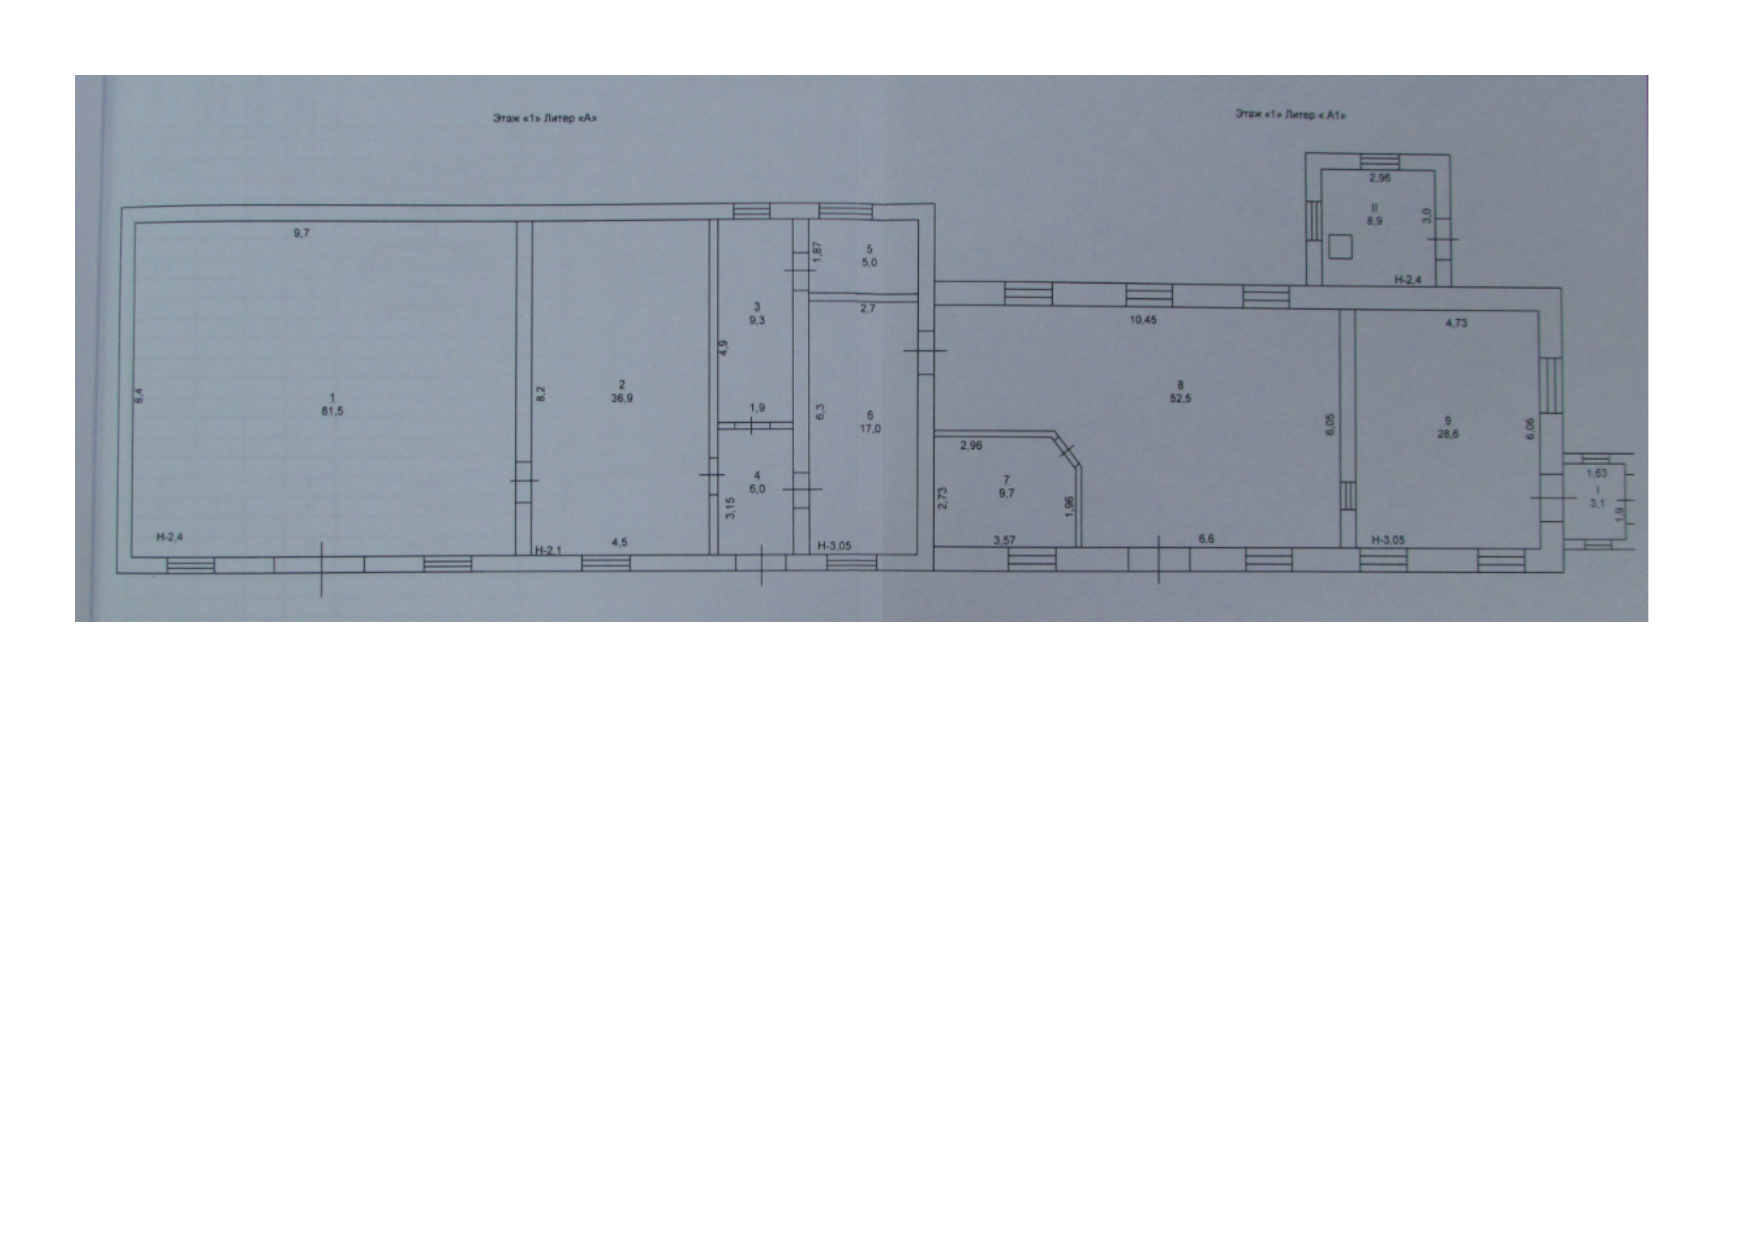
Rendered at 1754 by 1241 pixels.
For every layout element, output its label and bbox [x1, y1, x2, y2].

picture [75, 75, 1649, 622]
